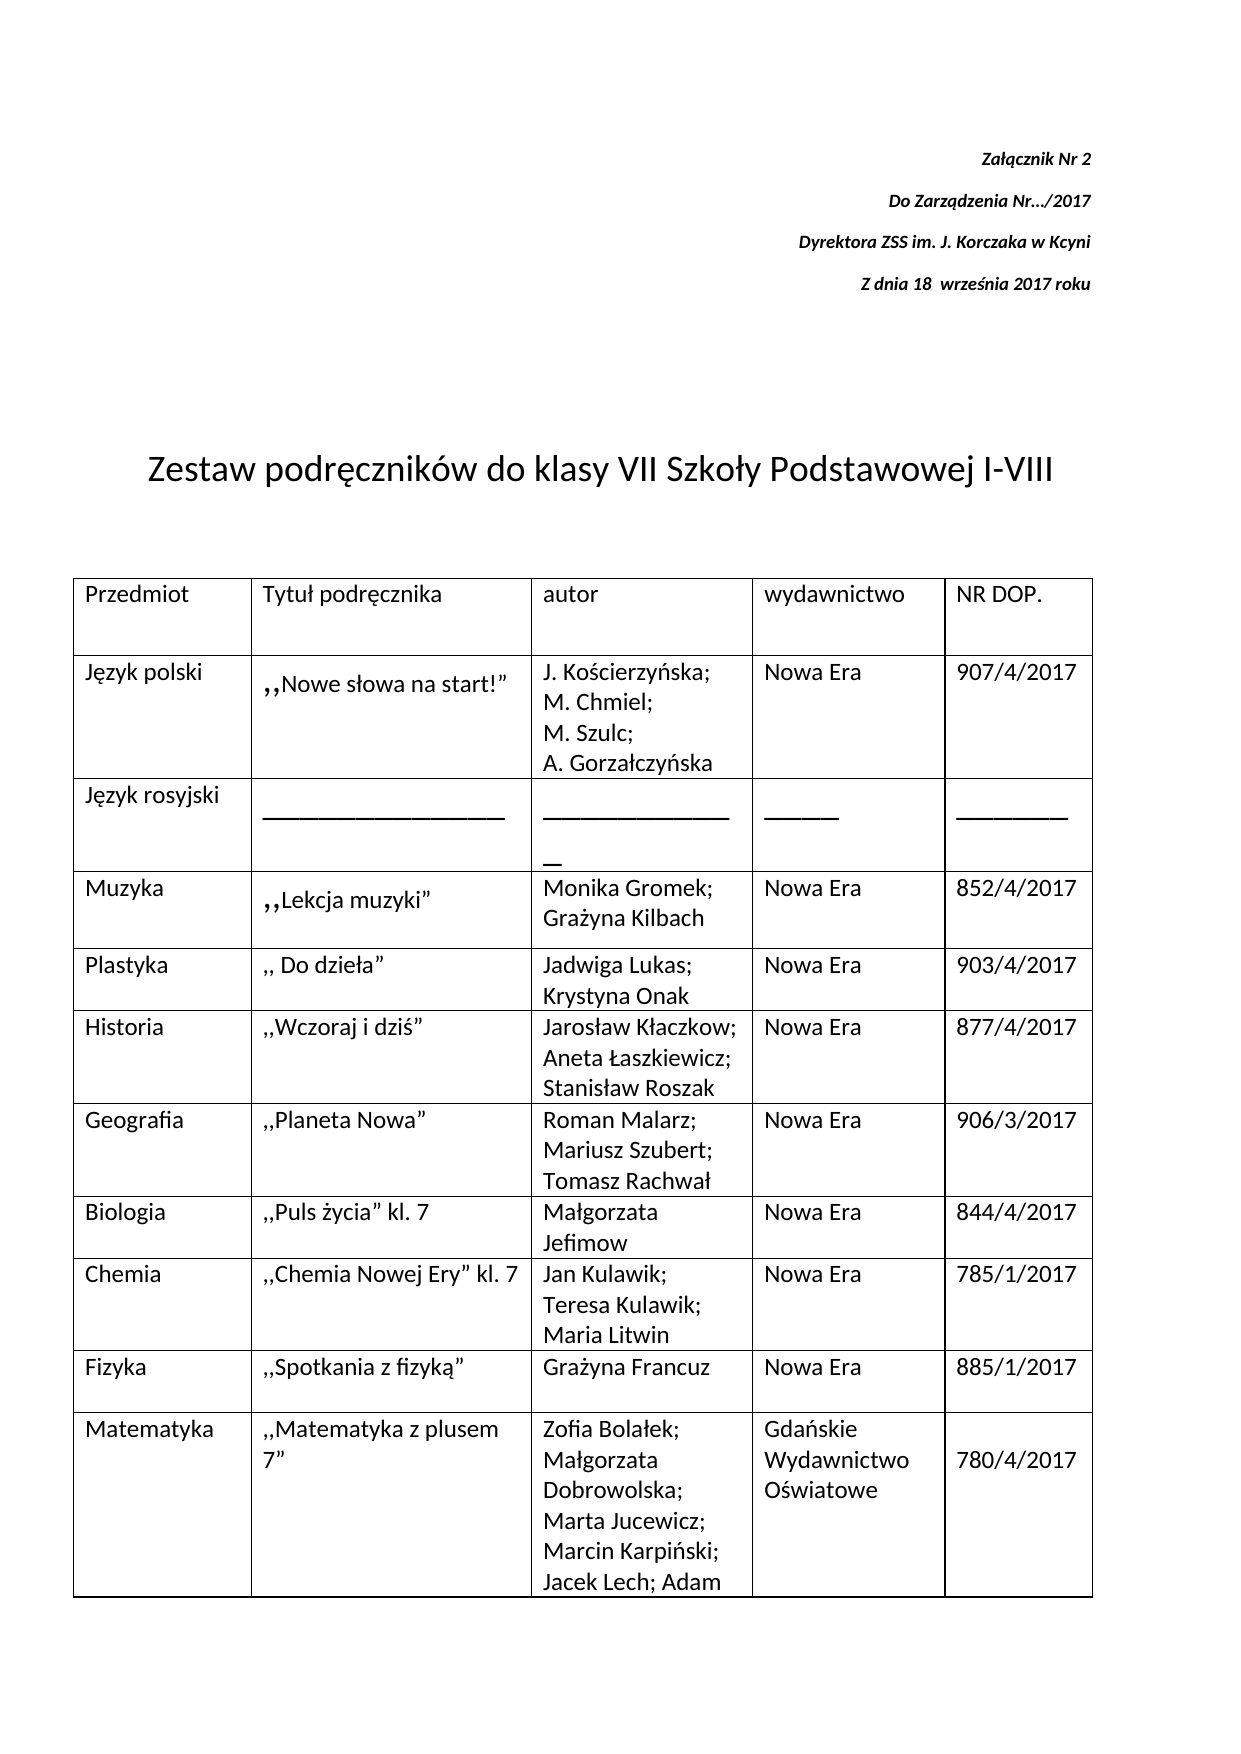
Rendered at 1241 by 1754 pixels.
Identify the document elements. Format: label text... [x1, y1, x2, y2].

table_cell Historia [74, 1011, 251, 1103]
table_cell ,, Do dzieła” [252, 949, 531, 1010]
text Dyrektora ZSS im. J. Korczaka w Kcyni [148, 230, 1093, 253]
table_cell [252, 1413, 531, 1596]
text Do Zarządzenia Nr…/2017 [148, 189, 1093, 212]
table_cell ___________ [532, 779, 752, 871]
table_cell 907/4/2017 [946, 656, 1092, 778]
table_cell ,,Wczoraj i dziś” [252, 1011, 531, 1103]
table_cell Jarosław Kłaczkow; Aneta Łaszkiewicz; Stanisław Roszak [532, 1011, 752, 1103]
table_cell ,,Lekcja muzyki” [252, 872, 531, 948]
table_header NR DOP. [946, 579, 1092, 655]
table_cell Nowa Era [753, 1259, 944, 1350]
text Z dnia 18 września 2017 roku [148, 272, 1093, 294]
table_cell Nowa Era [753, 872, 944, 948]
table_cell J. Kościerzyńska; M. Chmiel; M. Szulc; A. Gorzałczyńska [532, 656, 752, 778]
table_cell 844/4/2017 [946, 1197, 1092, 1258]
table_cell 877/4/2017 [946, 1011, 1092, 1103]
table_cell Matematyka [74, 1413, 251, 1596]
table_cell 906/3/2017 [946, 1104, 1092, 1196]
table_cell ______ [946, 779, 1092, 871]
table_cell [532, 1413, 752, 1596]
table_cell Nowa Era [753, 1197, 944, 1258]
table_cell Nowa Era [753, 1351, 944, 1412]
table_cell 785/1/2017 [946, 1259, 1092, 1350]
table_cell Roman Malarz; Mariusz Szubert; Tomasz Rachwał [532, 1104, 752, 1196]
table_cell Język rosyjski [74, 779, 251, 871]
table_cell ____ [753, 779, 944, 871]
table_cell ,,Spotkania z fizyką” [252, 1351, 531, 1412]
table_cell Jan Kulawik; Teresa Kulawik; Maria Litwin [532, 1259, 752, 1350]
table_cell Nowa Era [753, 1104, 944, 1196]
table_header Przedmiot [74, 579, 251, 655]
table_cell Fizyka [74, 1351, 251, 1412]
text Zestaw podręczników do klasy VII Szkoły Podstawowej I-VIII [148, 445, 1093, 491]
table_cell ,,Nowe słowa na start!” [252, 656, 531, 778]
table_cell Monika Gromek; Grażyna Kilbach [532, 872, 752, 948]
text Załącznik Nr 2 [148, 148, 1093, 171]
table_cell Chemia [74, 1259, 251, 1350]
table_cell _____________ [252, 779, 531, 871]
table_cell Muzyka [74, 872, 251, 948]
table_header wydawnictwo [753, 579, 944, 655]
table_cell Nowa Era [753, 1011, 944, 1103]
table_cell ,,Planeta Nowa” [252, 1104, 531, 1196]
table_cell Małgorzata Jefimow [532, 1197, 752, 1258]
table_cell 885/1/2017 [946, 1351, 1092, 1412]
table_cell Plastyka [74, 949, 251, 1010]
table_cell Grażyna Francuz [532, 1351, 752, 1412]
table_cell 780/4/2017 [946, 1413, 1092, 1596]
table_cell Geografia [74, 1104, 251, 1196]
table_header autor [532, 579, 752, 655]
table_cell ,,Chemia Nowej Ery” kl. 7 [252, 1259, 531, 1350]
table_cell 852/4/2017 [946, 872, 1092, 948]
table_header Tytuł podręcznika [252, 579, 531, 655]
table_cell Język polski [74, 656, 251, 778]
table_cell Biologia [74, 1197, 251, 1258]
table_cell Jadwiga Lukas; Krystyna Onak [532, 949, 752, 1010]
table_cell ,,Puls życia” kl. 7 [252, 1197, 531, 1258]
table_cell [753, 1413, 944, 1596]
table_cell Nowa Era [753, 656, 944, 778]
table_cell 903/4/2017 [946, 949, 1092, 1010]
table_cell Nowa Era [753, 949, 944, 1010]
